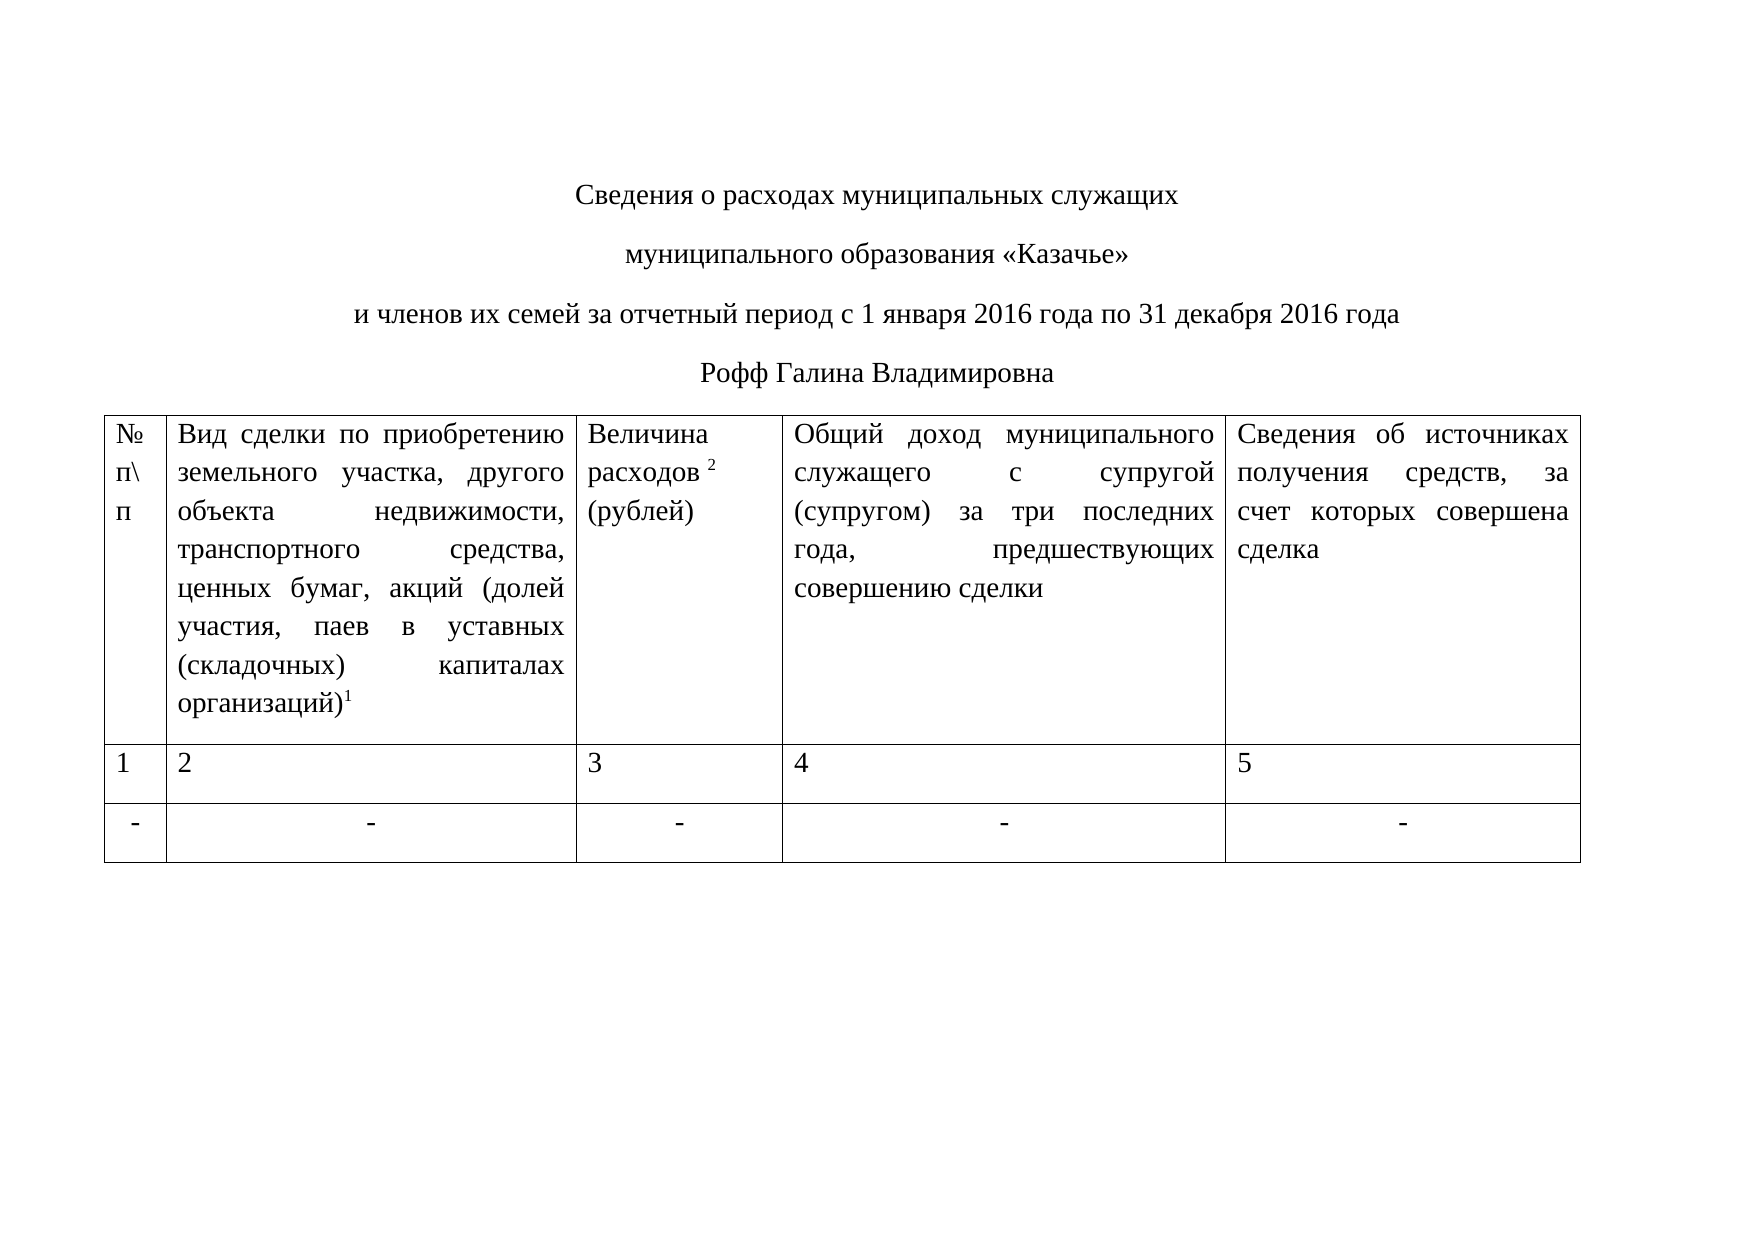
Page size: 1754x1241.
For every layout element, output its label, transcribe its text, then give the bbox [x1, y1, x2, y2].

table_cell 5 [1226, 745, 1580, 803]
table_header Сведения об источниках получения средств, за счет которых совершена сделка [1226, 416, 1580, 744]
text Сведения о расходах муниципальных служащих [118, 177, 1636, 211]
table_cell 1 [105, 745, 166, 803]
table_cell - [577, 804, 782, 862]
table_header Величина расходов 2 (рублей) [577, 416, 782, 744]
table_cell 4 [783, 745, 1225, 803]
table_cell - [105, 804, 166, 862]
table_cell 3 [577, 745, 782, 803]
text и членов их семей за отчетный период с 1 января 2016 года по 31 декабря 2016 года [118, 296, 1636, 329]
table_header Общий доход муниципального служащего с супругой (супругом) за три последних года, предшествующих совершению сделки [783, 416, 1225, 744]
text муниципального образования «Казачье» [118, 237, 1636, 270]
table_cell 2 [167, 745, 576, 803]
table_header № п\п [105, 416, 166, 744]
table_cell - [1226, 804, 1580, 862]
table_cell - [783, 804, 1225, 862]
table_header Вид сделки по приобретению земельного участка, другого объекта недвижимости, транспортного средства, ценных бумаг, акций (долей участия, паев в уставных (складочных) капиталах организаций)1 [167, 416, 576, 744]
text Рофф Галина Владимировна [118, 355, 1636, 389]
table_cell - [167, 804, 576, 862]
